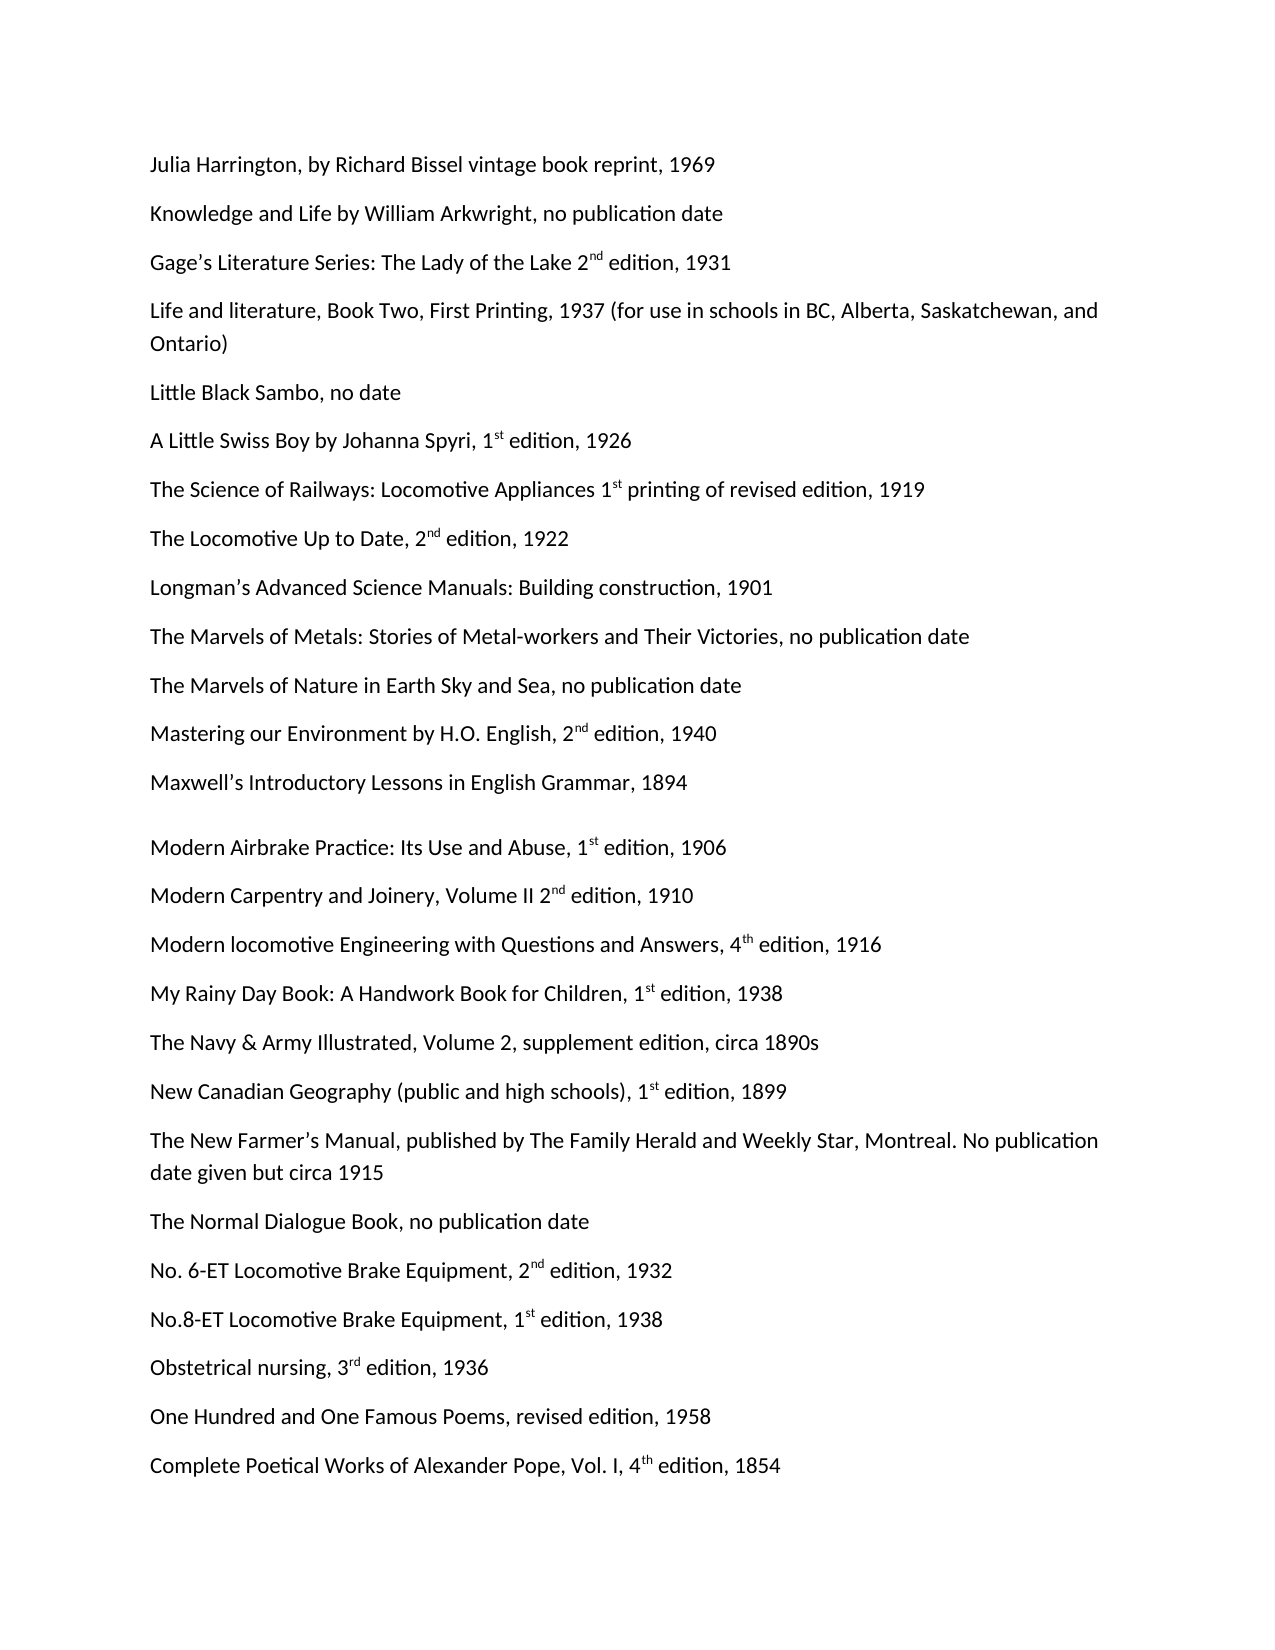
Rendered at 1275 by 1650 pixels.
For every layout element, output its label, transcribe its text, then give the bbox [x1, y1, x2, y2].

text Knowledge and Life by William Arkwright, no publication date [150, 199, 1125, 227]
text The Normal Dialogue Book, no publication date [150, 1207, 1125, 1235]
text Obstetrical nursing, 3rd edition, 1936 [150, 1353, 1125, 1382]
text Mastering our Environment by H.O. English, 2nd edition, 1940 [150, 719, 1125, 748]
text Modern Airbrake Practice: Its Use and Abuse, 1st edition, 1906 [150, 801, 1125, 861]
text Life and literature, Book Two, First Printing, 1937 (for use in schools in BC, Alberta, Saskatchewan, and Ontario) [150, 297, 1125, 357]
text The Science of Railways: Locomotive Appliances 1st printing of revised edition, 1919 [150, 475, 1125, 503]
text Complete Poetical Works of Alexander Pope, Vol. I, 4th edition, 1854 [150, 1451, 1125, 1479]
text Little Black Sambo, no date [150, 378, 1125, 406]
text One Hundred and One Famous Poems, revised edition, 1958 [150, 1402, 1125, 1430]
text Maxwell’s Introductory Lessons in English Grammar, 1894 [150, 768, 1125, 796]
text Gage’s Literature Series: The Lady of the Lake 2nd edition, 1931 [150, 248, 1125, 276]
text My Rainy Day Book: A Handwork Book for Children, 1st edition, 1938 [150, 979, 1125, 1007]
text No.8-ET Locomotive Brake Equipment, 1st edition, 1938 [150, 1305, 1125, 1333]
text Modern locomotive Engineering with Questions and Answers, 4th edition, 1916 [150, 931, 1125, 958]
text Longman’s Advanced Science Manuals: Building construction, 1901 [150, 573, 1125, 601]
text The Marvels of Metals: Stories of Metal-workers and Their Victories, no publication date [150, 622, 1125, 650]
text The Marvels of Nature in Earth Sky and Sea, no publication date [150, 671, 1125, 699]
text No. 6-ET Locomotive Brake Equipment, 2nd edition, 1932 [150, 1256, 1125, 1284]
text Julia Harrington, by Richard Bissel vintage book reprint, 1969 [150, 150, 1125, 178]
text A Little Swiss Boy by Johanna Spyri, 1st edition, 1926 [150, 426, 1125, 454]
text Modern Carpentry and Joinery, Volume II 2nd edition, 1910 [150, 882, 1125, 910]
text The Navy & Army Illustrated, Volume 2, supplement edition, circa 1890s [150, 1028, 1125, 1056]
text The Locomotive Up to Date, 2nd edition, 1922 [150, 524, 1125, 552]
text New Canadian Geography (public and high schools), 1st edition, 1899 [150, 1077, 1125, 1105]
text The New Farmer’s Manual, published by The Family Herald and Weekly Star, Montreal. No publication date given but circa 1915 [150, 1126, 1125, 1186]
